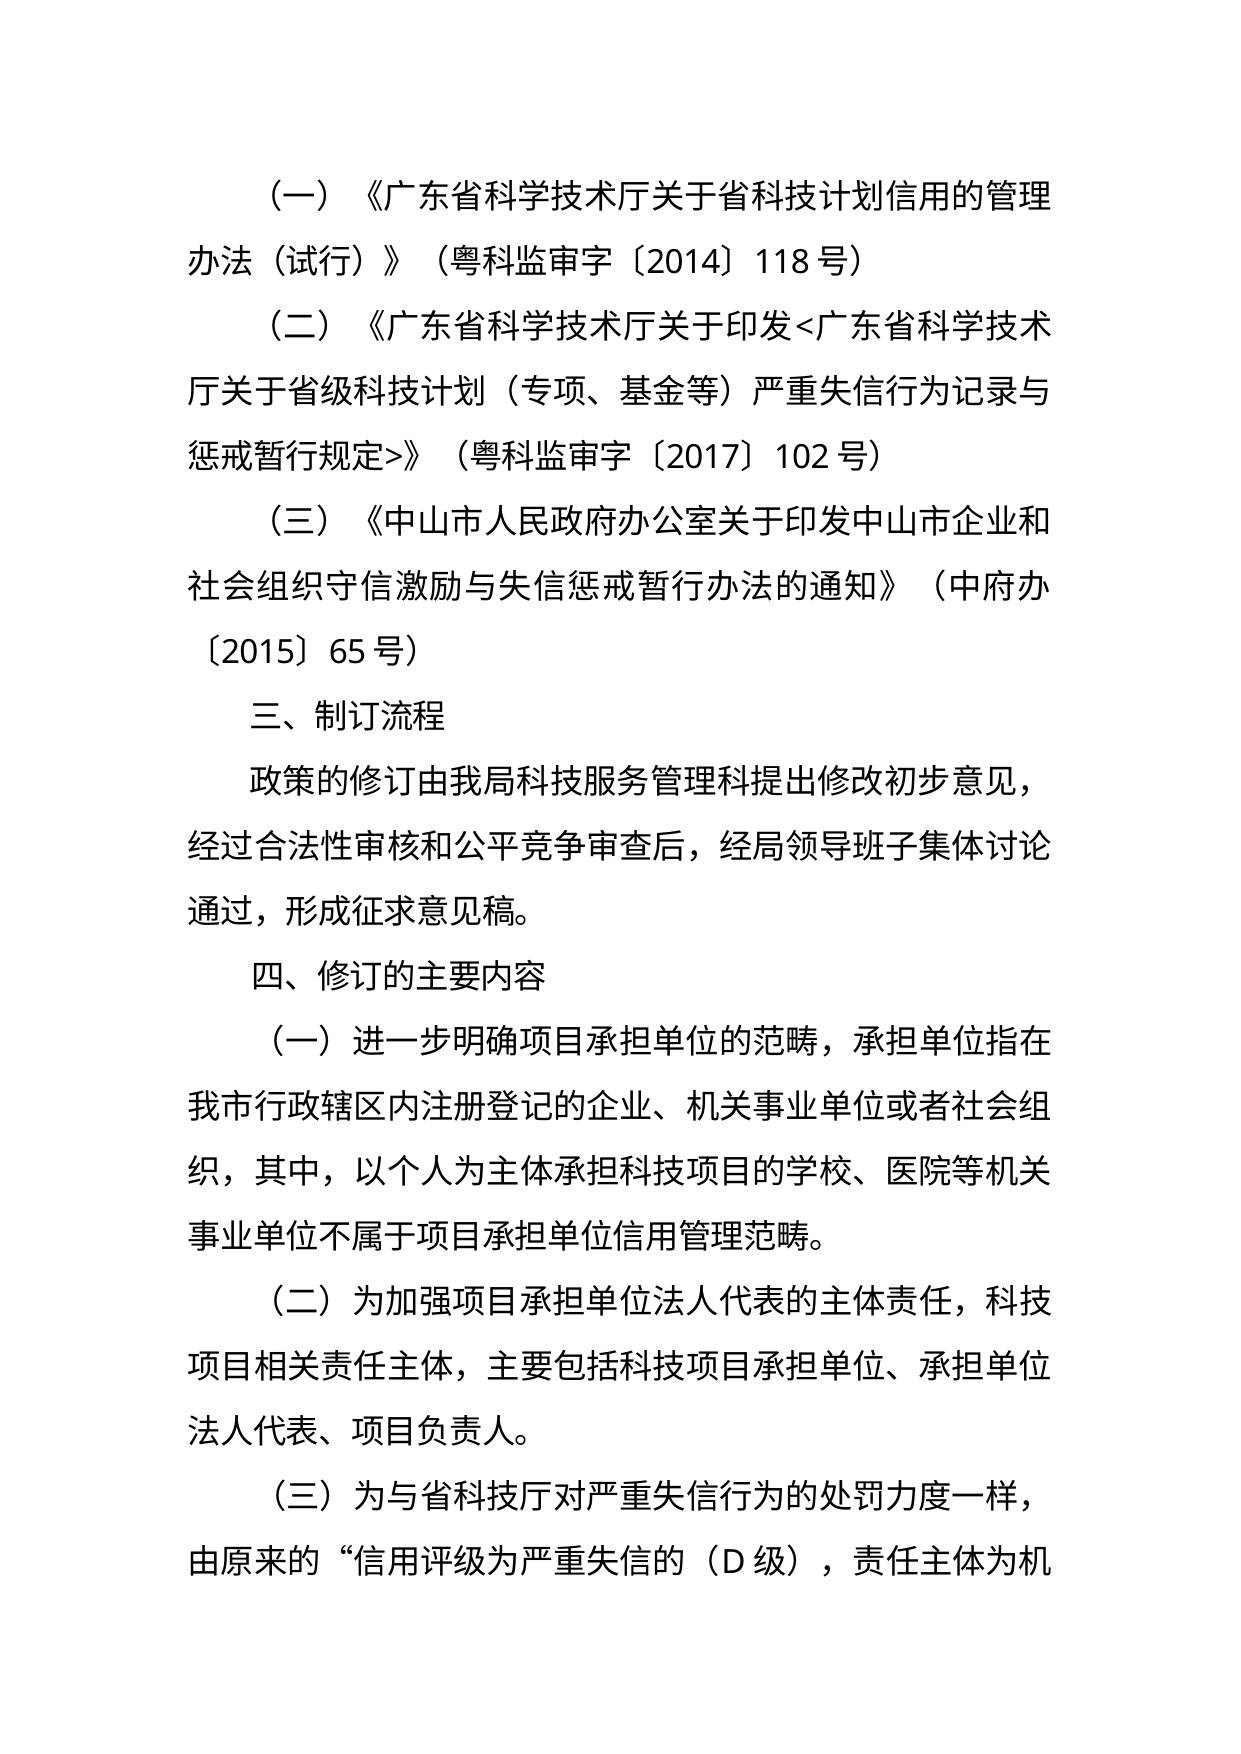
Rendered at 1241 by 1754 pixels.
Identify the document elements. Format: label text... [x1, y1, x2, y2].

text （一）进一步明确项目承担单位的范畴，承担单位指在我市行政辖区内注册登记的企业、机关事业单位或者社会组织，其中，以个人为主体承担科技项目的学校、医院等机关事业单位不属于项目承担单位信用管理范畴。 [187, 1007, 1053, 1267]
text 三、制订流程 [187, 682, 1053, 747]
text （二）《广东省科学技术厅关于印发<广东省科学技术厅关于省级科技计划（专项、基金等）严重失信行为记录与惩戒暂行规定>》（粤科监审字〔2017〕102号） [187, 292, 1053, 487]
text （一）《广东省科学技术厅关于省科技计划信用的管理办法（试行）》（粤科监审字〔2014〕118号） [187, 162, 1053, 292]
text （三）《中山市人民政府办公室关于印发中山市企业和社会组织守信激励与失信惩戒暂行办法的通知》（中府办〔2015〕65号） [187, 487, 1053, 682]
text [187, 1462, 1053, 1592]
text 四、修订的主要内容 [187, 942, 1053, 1007]
text 政策的修订由我局科技服务管理科提出修改初步意见，经过合法性审核和公平竞争审查后，经局领导班子集体讨论通过，形成征求意见稿。 [187, 747, 1053, 942]
text （二）为加强项目承担单位法人代表的主体责任，科技项目相关责任主体，主要包括科技项目承担单位、承担单位法人代表、项目负责人。 [187, 1267, 1053, 1462]
